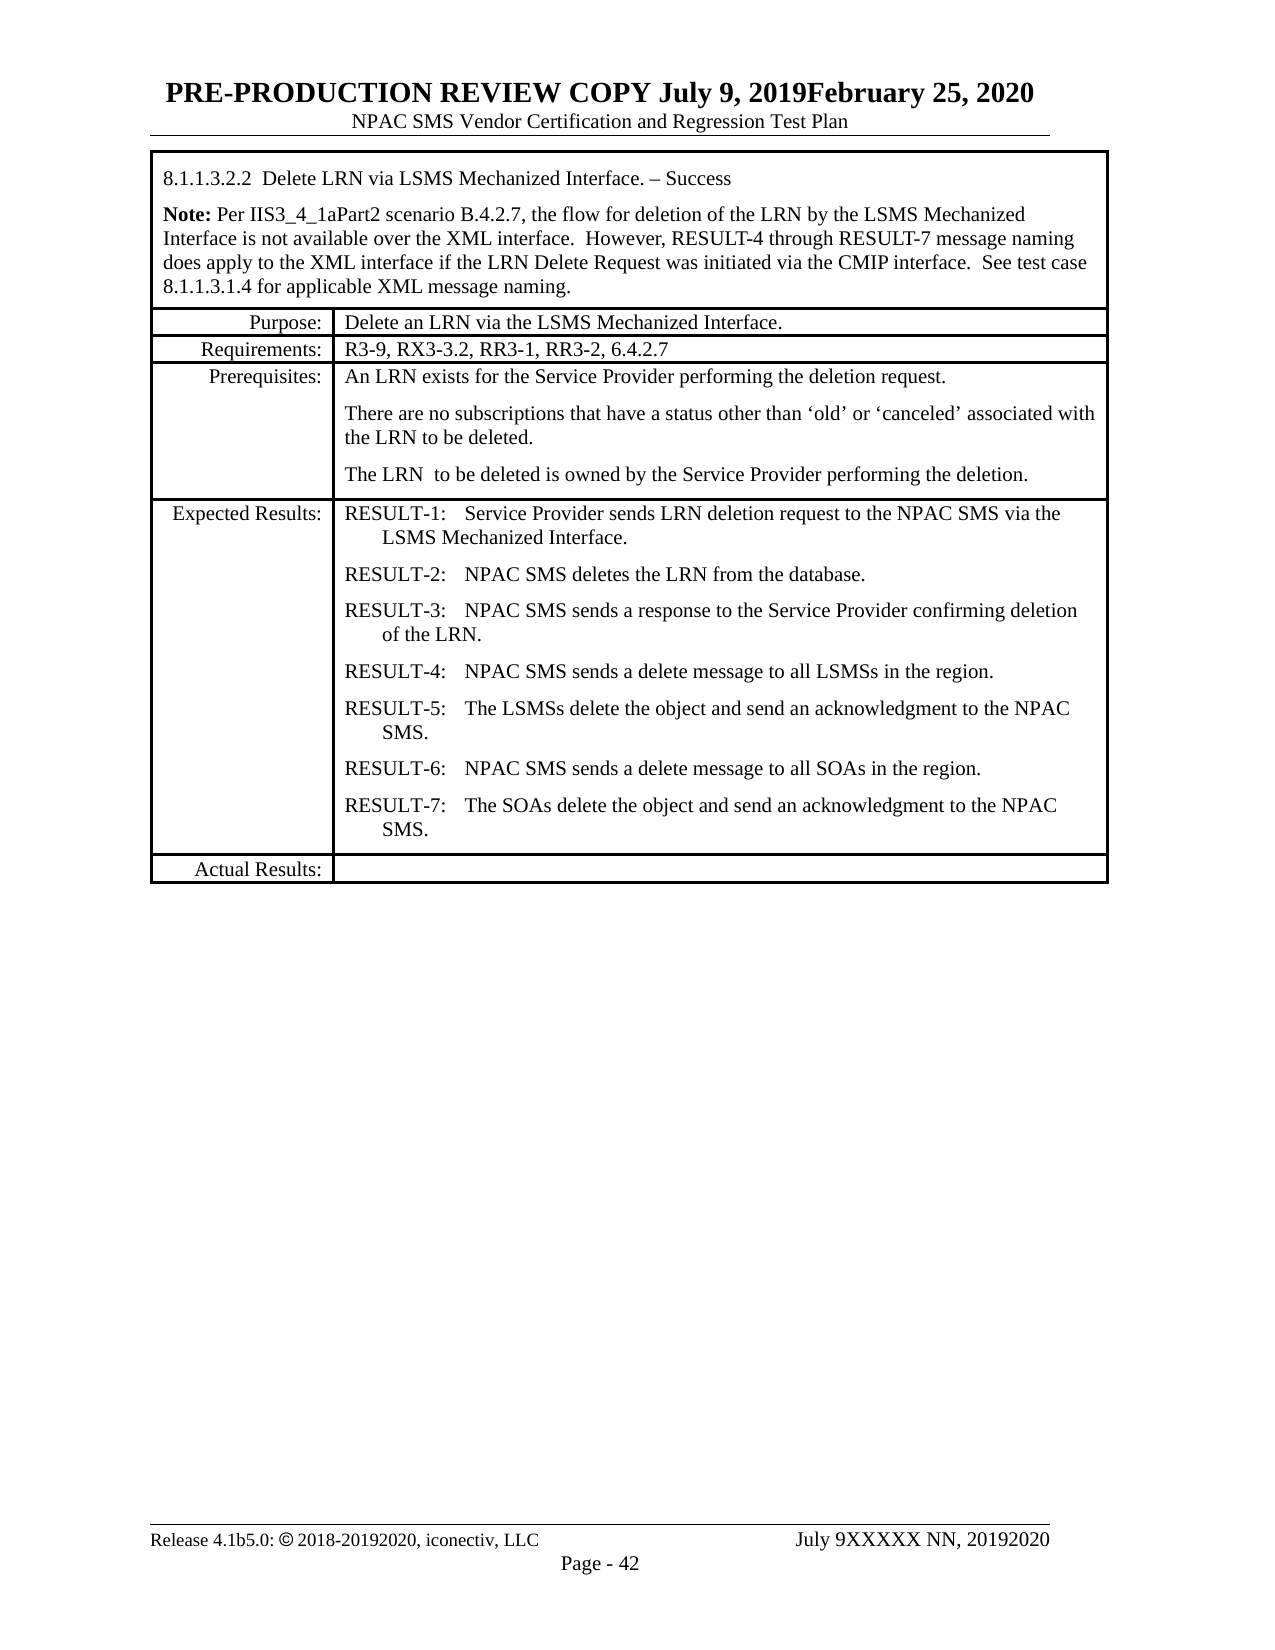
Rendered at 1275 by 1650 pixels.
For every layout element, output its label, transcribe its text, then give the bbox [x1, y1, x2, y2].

table_header 8.1.1.3.2.2 Delete LRN via LSMS Mechanized Interface. – Success Note: Per IIS3_4_1aPart2 scenario B.4.2.7, the flow for deletion of the LRN by the LSMS Mechanized Interface is not available over the XML interface. However, RESULT-4 through RESULT-7 message naming does apply to the XML interface if the LRN Delete Request was initiated via the CMIP interface. See test case 8.1.1.3.1.4 for applicable XML message naming. [153, 153, 1106, 307]
table_cell Service Provider sends LRN deletion request to the NPAC SMS via the LSMS Mechanized Interface. NPAC SMS deletes the LRN from the database. NPAC SMS sends a response to the Service Provider confirming deletion of the LRN. NPAC SMS sends a delete message to all LSMSs in the region. The LSMSs delete the object and send an acknowledgment to the NPAC SMS. NPAC SMS sends a delete message to all SOAs in the region. The SOAs delete the object and send an acknowledgment to the NPAC SMS. [335, 501, 1106, 853]
table_cell R3-9, RX3-3.2, RR3-1, RR3-2, 6.4.2.7 [335, 337, 1106, 361]
table_cell Purpose: [153, 310, 332, 334]
table_cell Actual Results: [153, 856, 332, 881]
table_cell Expected Results: [153, 501, 332, 853]
table_cell Requirements: [153, 337, 332, 361]
table_cell Prerequisites: [153, 364, 332, 498]
table_cell An LRN exists for the Service Provider performing the deletion request. There are no subscriptions that have a status other than ‘old’ or ‘canceled’ associated with the LRN to be deleted. The LRN to be deleted is owned by the Service Provider performing the deletion. [335, 364, 1106, 498]
table_cell Delete an LRN via the LSMS Mechanized Interface. [335, 310, 1106, 334]
table_cell [335, 856, 1106, 881]
